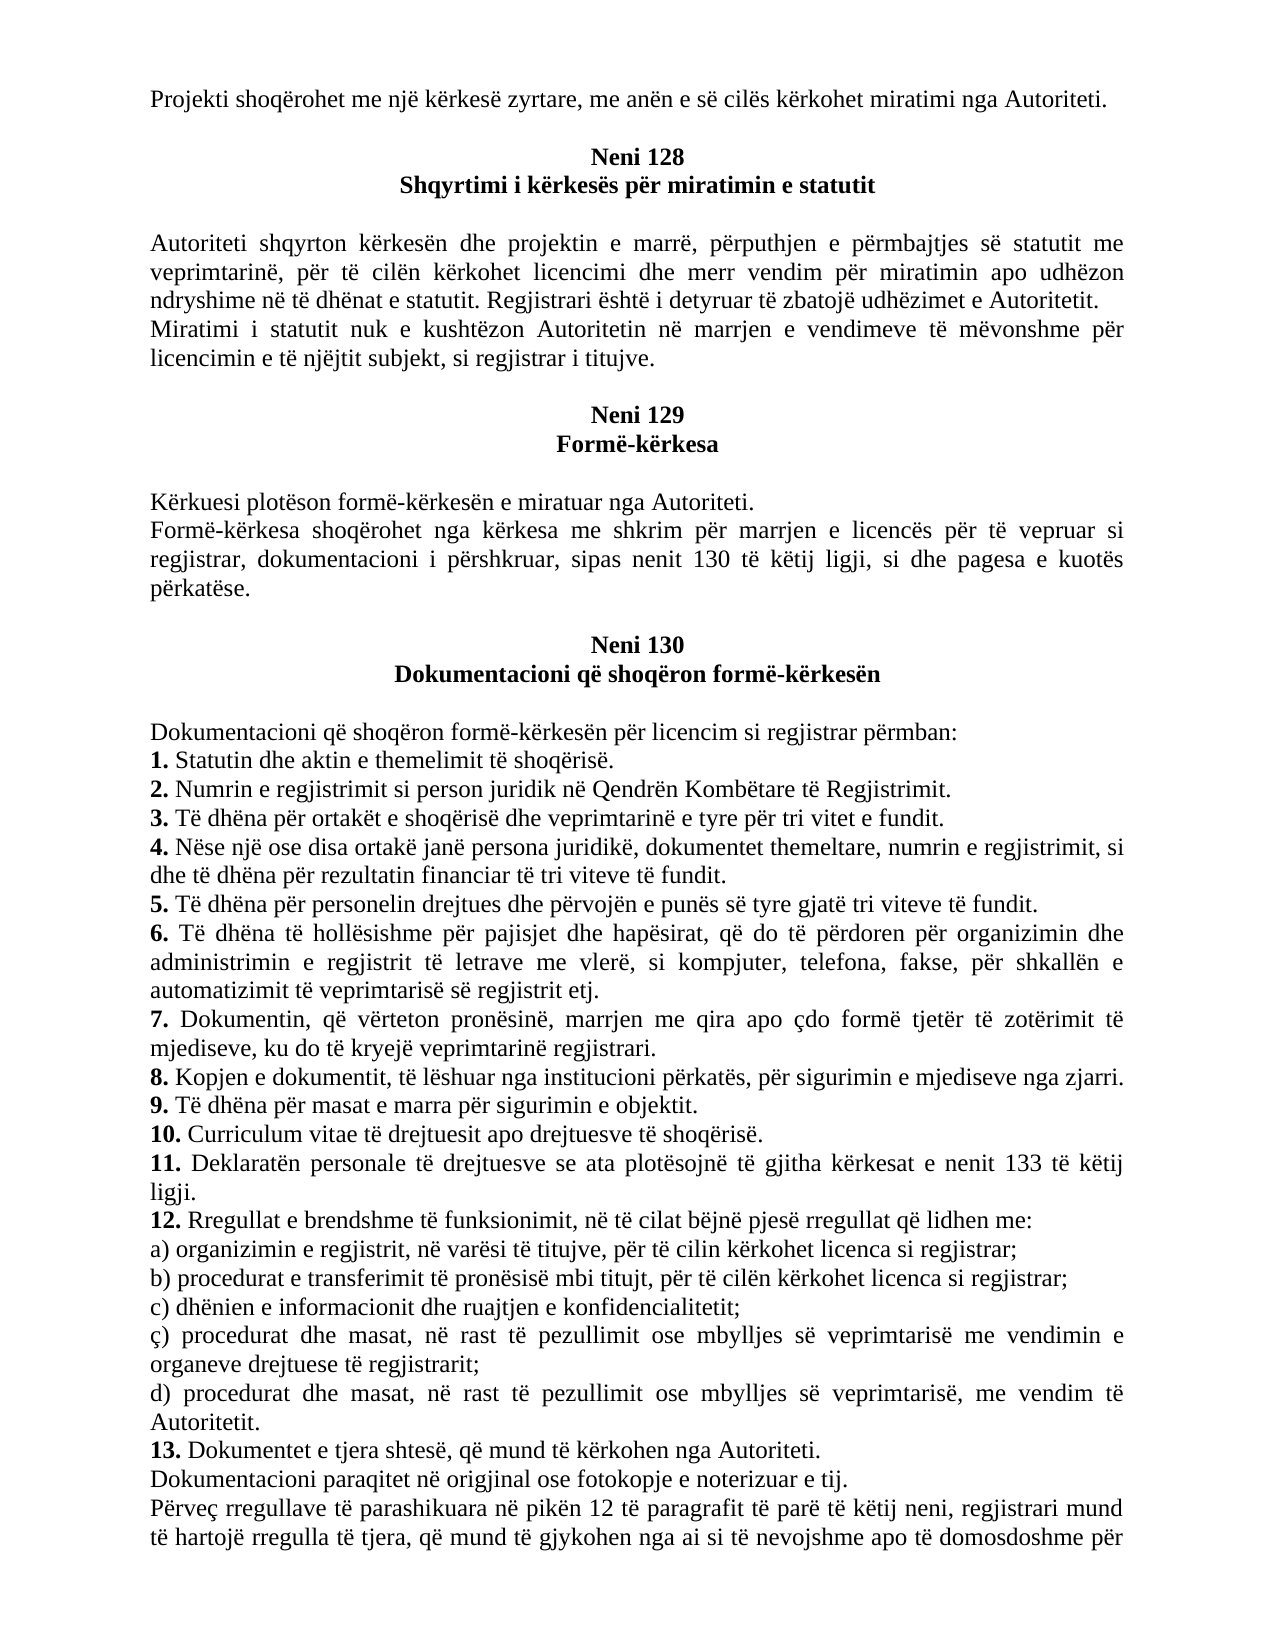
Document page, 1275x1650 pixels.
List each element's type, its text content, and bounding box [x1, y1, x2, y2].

text b) procedurat e transferimit të pronësisë mbi titujt, për të cilën kërkohet licenca si regjistrar; [150, 1263, 1125, 1292]
text Neni 130 [150, 631, 1125, 659]
text Projekti shoqërohet me një kërkesë zyrtare, me anën e së cilës kërkohet miratimi nga Autoriteti. [150, 84, 1125, 113]
text c) dhënien e informacionit dhe ruajtjen e konfidencialitetit; [150, 1292, 1125, 1321]
text Miratimi i statutit nuk e kushtëzon Autoritetin në marrjen e vendimeve të mëvonshme për licencimin e të njëjtit subjekt, si regjistrar i titujve. [150, 314, 1125, 372]
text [150, 1493, 1125, 1551]
text Autoriteti shqyrton kërkesën dhe projektin e marrë, përputhjen e përmbajtjes së statutit me veprimtarinë, për të cilën kërkohet licencimi dhe merr vendim për miratimin apo udhëzon ndryshime në të dhënat e statutit. Regjistrari është i detyruar të zbatojë udhëzimet e Autoritetit. [150, 228, 1125, 314]
text Neni 128 [150, 142, 1125, 171]
text Dokumentacioni paraqitet në origjinal ose fotokopje e noterizuar e tij. [150, 1464, 1125, 1493]
text Kërkuesi plotëson formë-kërkesën e miratuar nga Autoriteti. [150, 487, 1125, 516]
text 10. Curriculum vitae të drejtuesit apo drejtuesve të shoqërisë. [150, 1119, 1125, 1148]
text 11. Deklaratën personale të drejtuesve se ata plotësojnë të gjitha kërkesat e nenit 133 të këtij ligji. [150, 1148, 1125, 1206]
text 3. Të dhëna për ortakët e shoqërisë dhe veprimtarinë e tyre për tri vitet e fundit. [150, 803, 1125, 832]
text Shqyrtimi i kërkesës për miratimin e statutit [150, 171, 1125, 199]
text 1. Statutin dhe aktin e themelimit të shoqërisë. [150, 746, 1125, 774]
text Formë-kërkesa shoqërohet nga kërkesa me shkrim për marrjen e licencës për të vepruar si regjistrar, dokumentacioni i përshkruar, sipas nenit 130 të këtij ligji, si dhe pagesa e kuotës përkatëse. [150, 516, 1125, 602]
text d) procedurat dhe masat, në rast të pezullimit ose mbylljes së veprimtarisë, me vendim të Autoritetit. [150, 1378, 1125, 1436]
text Dokumentacioni që shoqëron formë-kërkesën [150, 659, 1125, 688]
text 2. Numrin e regjistrimit si person juridik në Qendrën Kombëtare të Regjistrimit. [150, 774, 1125, 803]
text 9. Të dhëna për masat e marra për sigurimin e objektit. [150, 1091, 1125, 1119]
text Neni 129 [150, 401, 1125, 429]
text 12. Rregullat e brendshme të funksionimit, në të cilat bëjnë pjesë rregullat që lidhen me: [150, 1206, 1125, 1234]
text 4. Nëse një ose disa ortakë janë persona juridikë, dokumentet themeltare, numrin e regjistrimit, si dhe të dhëna për rezultatin financiar të tri viteve të fundit. [150, 832, 1125, 889]
text 8. Kopjen e dokumentit, të lëshuar nga institucioni përkatës, për sigurimin e mjediseve nga zjarri. [150, 1062, 1125, 1091]
text 7. Dokumentin, që vërteton pronësinë, marrjen me qira apo çdo formë tjetër të zotërimit të mjediseve, ku do të kryejë veprimtarinë regjistrari. [150, 1004, 1125, 1062]
text 6. Të dhëna të hollësishme për pajisjet dhe hapësirat, që do të përdoren për organizimin dhe administrimin e regjistrit të letrave me vlerë, si kompjuter, telefona, fakse, për shkallën e automatizimit të veprimtarisë së regjistrit etj. [150, 918, 1125, 1004]
text a) organizimin e regjistrit, në varësi të titujve, për të cilin kërkohet licenca si regjistrar; [150, 1234, 1125, 1263]
text ç) procedurat dhe masat, në rast të pezullimit ose mbylljes së veprimtarisë me vendimin e organeve drejtuese të regjistrarit; [150, 1321, 1125, 1378]
text Dokumentacioni që shoqëron formë-kërkesën për licencim si regjistrar përmban: [150, 717, 1125, 746]
text Formë-kërkesa [150, 429, 1125, 458]
text 13. Dokumentet e tjera shtesë, që mund të kërkohen nga Autoriteti. [150, 1436, 1125, 1464]
text 5. Të dhëna për personelin drejtues dhe përvojën e punës së tyre gjatë tri viteve të fundit. [150, 889, 1125, 918]
